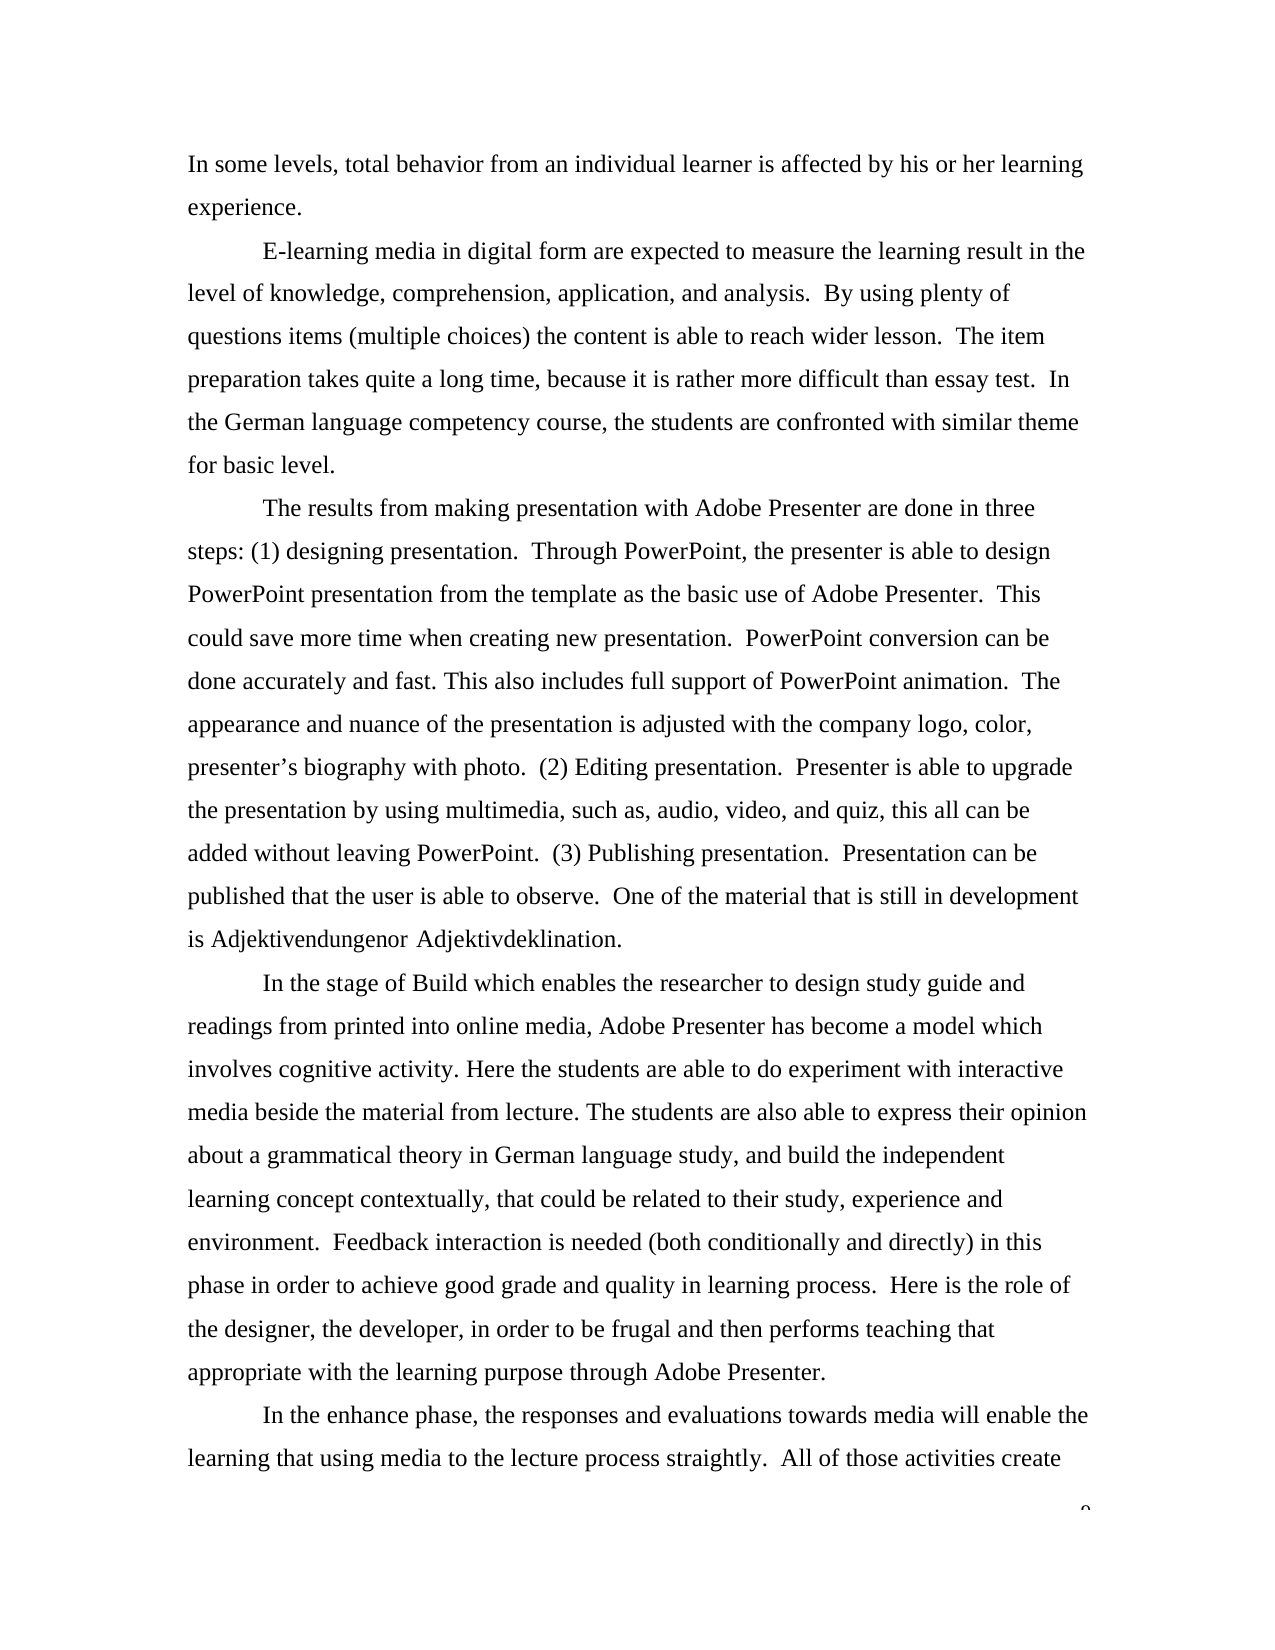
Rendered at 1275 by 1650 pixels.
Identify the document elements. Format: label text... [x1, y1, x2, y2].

text In the enhance phase, the responses and evaluations towards media will enable the learning that using media to the lecture process straightly. All of those activities create [187, 1400, 1091, 1472]
text In some levels, total behavior from an individual learner is affected by his or her learning experience. [187, 149, 1084, 221]
text E-learning media in digital form are expected to measure the learning result in the level of knowledge, comprehension, application, and analysis. By using plenty of questions items (multiple choices) the content is able to reach wider lesson. The item preparation takes quite a long time, because it is rather more difficult than essay test. In the German language competency course, the students are confronted with similar theme for basic level. [187, 236, 1087, 478]
text The results from making presentation with Adobe Presenter are done in three steps: (1) designing presentation. Through PowerPoint, the presenter is able to design PowerPoint presentation from the template as the basic use of Adobe Presenter. This could save more time when creating new presentation. PowerPoint conversion can be done accurately and fast. This also includes full support of PowerPoint animation. The appearance and nuance of the presentation is adjusted with the company logo, color, presenter’s biography with photo. (2) Editing presentation. Presenter is able to upgrade the presentation by using multimedia, such as, audio, video, and quiz, this all can be added without leaving PowerPoint. (3) Publishing presentation. Presentation can be published that the user is able to observe. One of the material that is still in development is Adjektivendungenor Adjektivdeklination. [187, 493, 1082, 953]
text learning concept contextually, that could be related to their study, experience and environment. Feedback interaction is needed (both conditionally and directly) in this phase in order to achieve good grade and quality in learning process. Here is the role of the designer, the developer, in order to be frugal and then performs teaching that appropriate with the learning purpose through Adobe Presenter. [187, 1184, 1072, 1386]
text In the stage of Build which enables the researcher to design study guide and readings from printed into online media, Adobe Presenter has become a model which involves cognitive activity. Here the students are able to do experiment with interactive media beside the material from lecture. The students are also able to express their opinion about a grammatical theory in German language study, and build the independent [187, 968, 1089, 1169]
